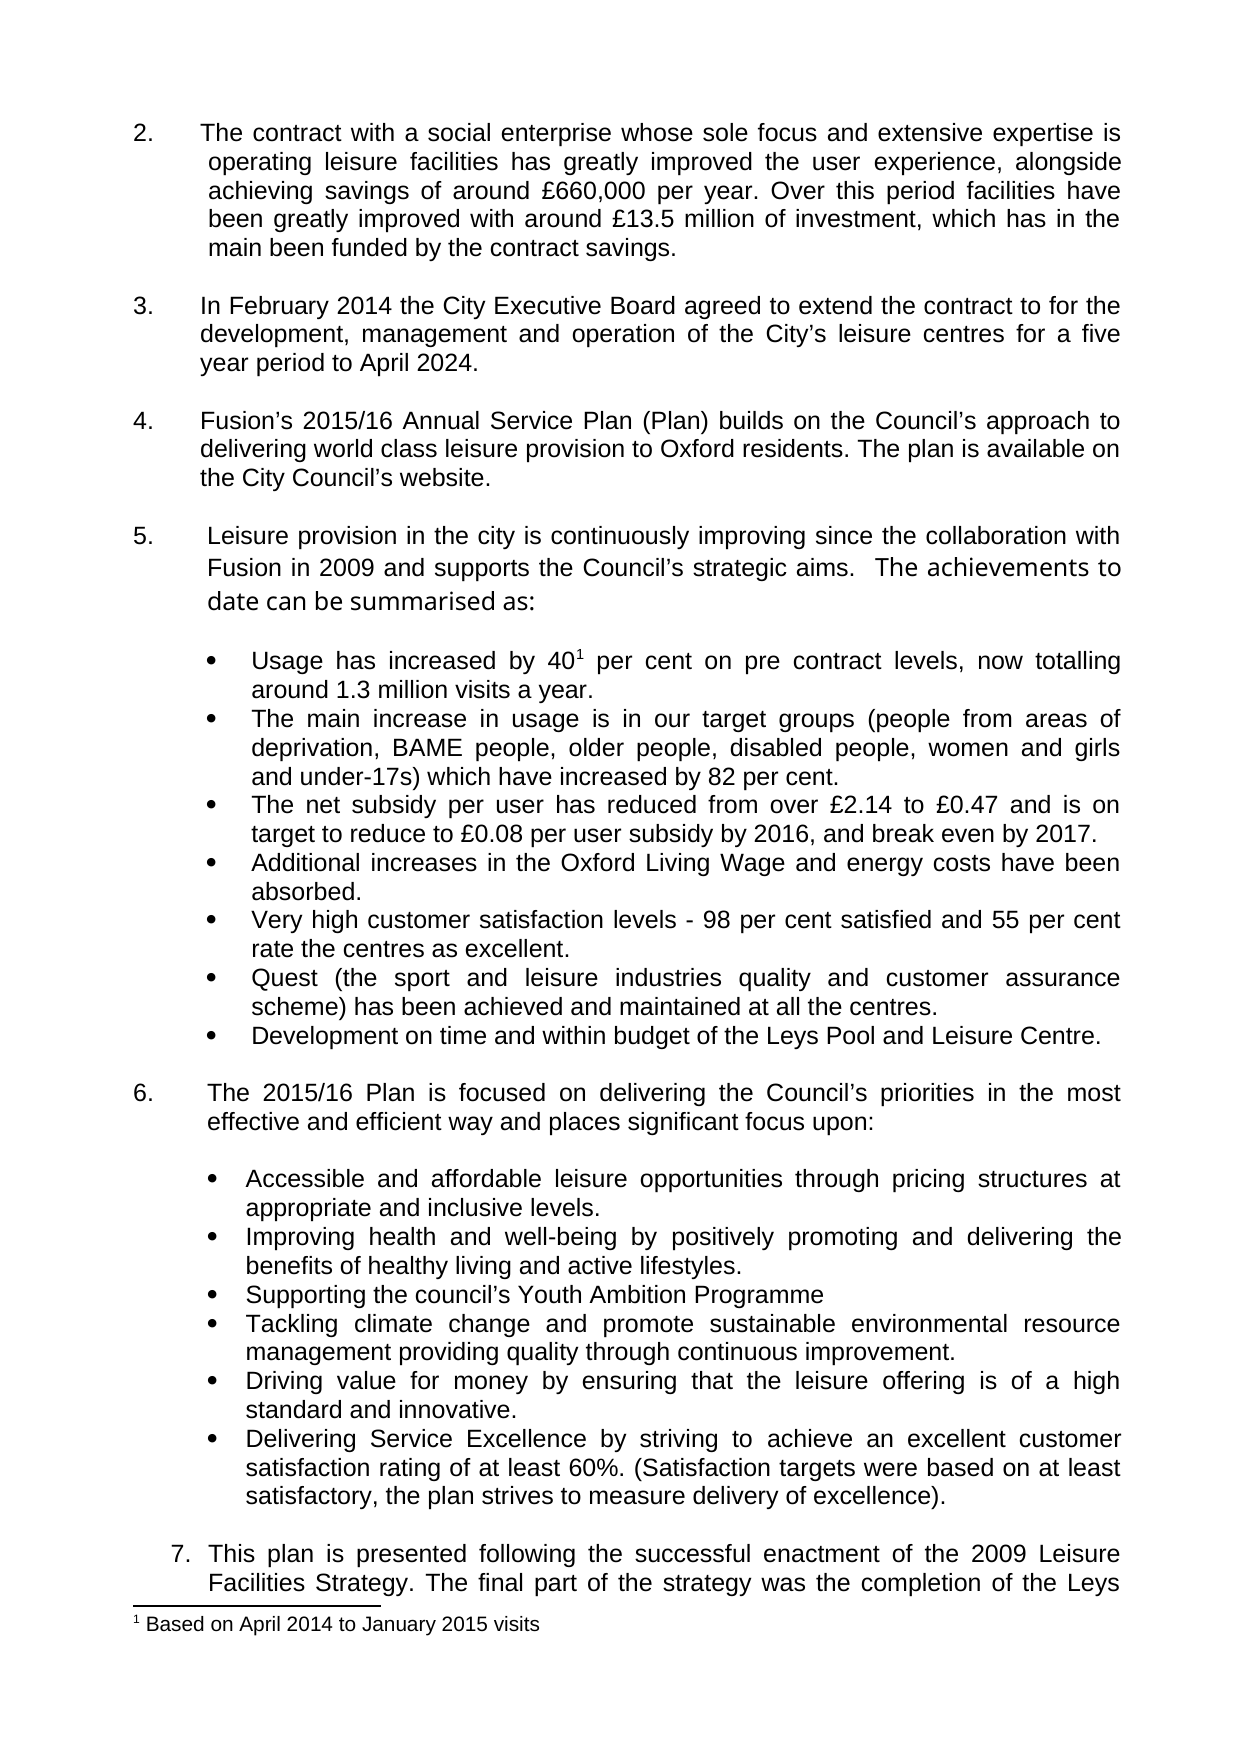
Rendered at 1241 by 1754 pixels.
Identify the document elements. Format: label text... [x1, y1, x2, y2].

list Tackling climate change and promote sustainable environmental resource management providing quality through continuous improvement. [208, 1308, 1122, 1366]
list Development on time and within budget of the Leys Pool and Leisure Centre. [207, 1021, 1122, 1049]
list Accessible and affordable leisure opportunities through pricing structures at appropriate and inclusive levels. [208, 1164, 1122, 1222]
list Additional increases in the Oxford Living Wage and energy costs have been absorbed. [207, 848, 1122, 905]
list The main increase in usage is in our target groups (people from areas of deprivation, BAME people, older people, disabled people, women and girls and under-17s) which have increased by 82 per cent. [207, 704, 1122, 790]
list Improving health and well-being by positively promoting and delivering the benefits of healthy living and active lifestyles. [208, 1222, 1122, 1280]
list The 2015/16 Plan is focused on delivering the Council’s priorities in the most effective and efficient way and places significant focus upon: [133, 1078, 1122, 1136]
list The net subsidy per user has reduced from over £2.14 to £0.47 and is on target to reduce to £0.08 per user subsidy by 2016, and break even by 2017. [207, 790, 1122, 848]
list Driving value for money by ensuring that the leisure offering is of a high standard and innovative. [208, 1366, 1122, 1424]
list Very high customer satisfaction levels - 98 per cent satisfied and 55 per cent rate the centres as excellent. [207, 905, 1122, 963]
list Delivering Service Excellence by striving to achieve an excellent customer satisfaction rating of at least 60%. (Satisfaction targets were based on at least satisfactory, the plan strives to measure delivery of excellence). [208, 1424, 1122, 1510]
list Usage has increased by 40 per cent on pre contract levels, now totalling around 1.3 million visits a year. [207, 646, 1122, 704]
list In February 2014 the City Executive Board agreed to extend the contract to for the development, management and operation of the City’s leisure centres for a five year period to April 2024. [133, 291, 1122, 377]
list Quest (the sport and leisure industries quality and customer assurance scheme) has been achieved and maintained at all the centres. [207, 963, 1122, 1021]
list Fusion’s 2015/16 Annual Service Plan (Plan) builds on the Council’s approach to delivering world class leisure provision to Oxford residents. The plan is available on the City Council’s website. [133, 406, 1122, 492]
list The contract with a social enterprise whose sole focus and extensive expertise is operating leisure facilities has greatly improved the user experience, alongside achieving savings of around £660,000 per year. Over this period facilities have been greatly improved with around £13.5 million of investment, which has in the main been funded by the contract savings. [133, 118, 1122, 262]
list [170, 1539, 1122, 1596]
list Leisure provision in the city is continuously improving since the collaboration with Fusion in 2009 and supports the Council’s strategic aims. The achievements to date can be summarised as: [133, 521, 1122, 617]
list Supporting the council’s Youth Ambition Programme [208, 1280, 1122, 1308]
